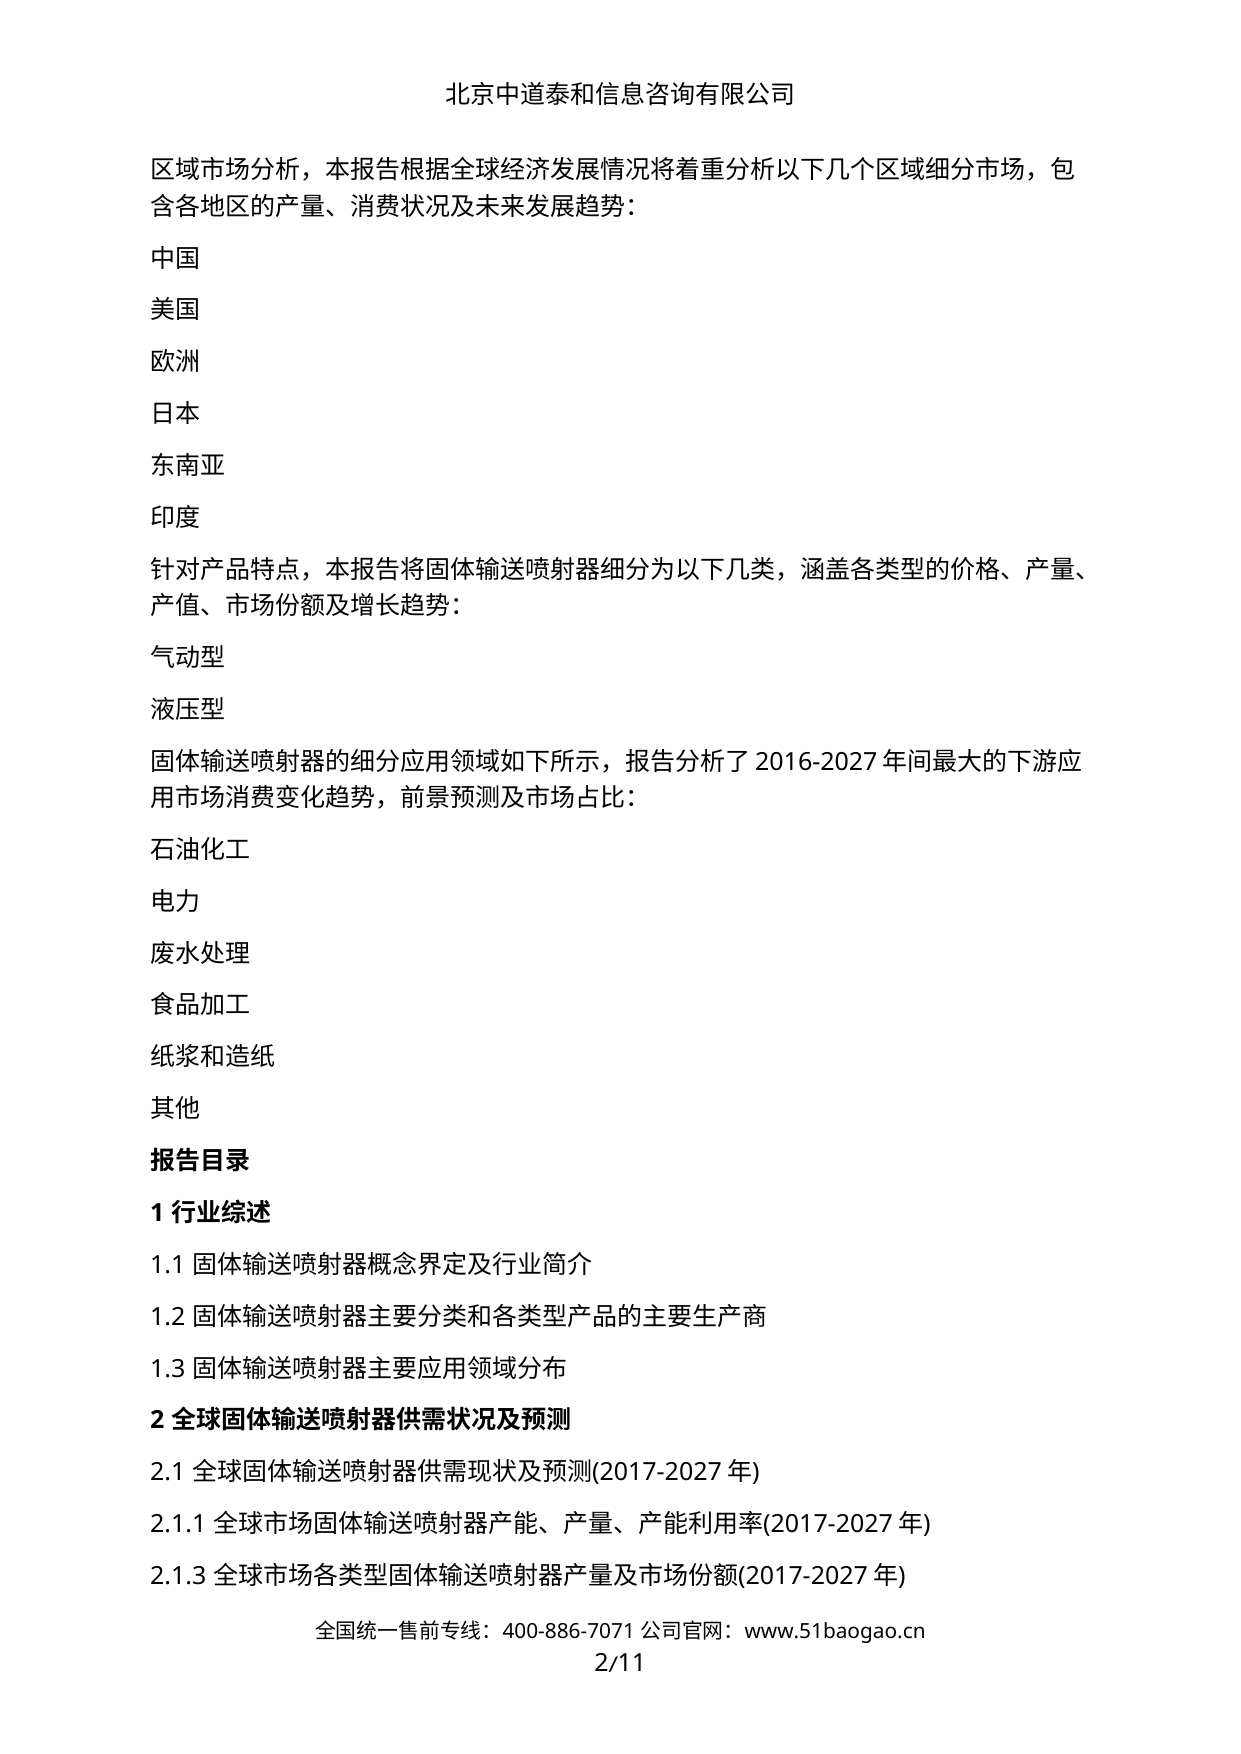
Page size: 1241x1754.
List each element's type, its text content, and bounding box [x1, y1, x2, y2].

text 2.1.1 全球市场固体输送喷射器产能、产量、产能利用率(2017-2027年) [150, 1504, 1090, 1540]
text 针对产品特点，本报告将固体输送喷射器细分为以下几类，涵盖各类型的价格、产量、产值、市场份额及增长趋势： [150, 549, 1090, 622]
text 1.1 固体输送喷射器概念界定及行业简介 [150, 1244, 1090, 1281]
text 东南亚 [150, 446, 1090, 482]
text 其他 [150, 1089, 1090, 1125]
text 日本 [150, 394, 1090, 430]
text 石油化工 [150, 829, 1090, 866]
text 食品加工 [150, 985, 1090, 1021]
text 2 全球固体输送喷射器供需状况及预测 [150, 1400, 1090, 1436]
text 印度 [150, 497, 1090, 534]
text 美国 [150, 290, 1090, 326]
text 废水处理 [150, 933, 1090, 969]
text 1 行业综述 [150, 1192, 1090, 1229]
text 报告目录 [150, 1141, 1090, 1177]
text 1.3 固体输送喷射器主要应用领域分布 [150, 1348, 1090, 1384]
text 中国 [150, 238, 1090, 274]
text 纸浆和造纸 [150, 1037, 1090, 1073]
text 欧洲 [150, 342, 1090, 378]
text 液压型 [150, 689, 1090, 726]
text 1.2 固体输送喷射器主要分类和各类型产品的主要生产商 [150, 1296, 1090, 1332]
text 电力 [150, 881, 1090, 917]
text 固体输送喷射器的细分应用领域如下所示，报告分析了2016-2027年间最大的下游应用市场消费变化趋势，前景预测及市场占比： [150, 741, 1090, 814]
text 气动型 [150, 637, 1090, 674]
text 2.1 全球固体输送喷射器供需现状及预测(2017-2027年) [150, 1452, 1090, 1488]
text 区域市场分析，本报告根据全球经济发展情况将着重分析以下几个区域细分市场，包含各地区的产量、消费状况及未来发展趋势： [150, 150, 1090, 222]
text 2.1.3 全球市场各类型固体输送喷射器产量及市场份额(2017-2027年) [150, 1556, 1090, 1592]
